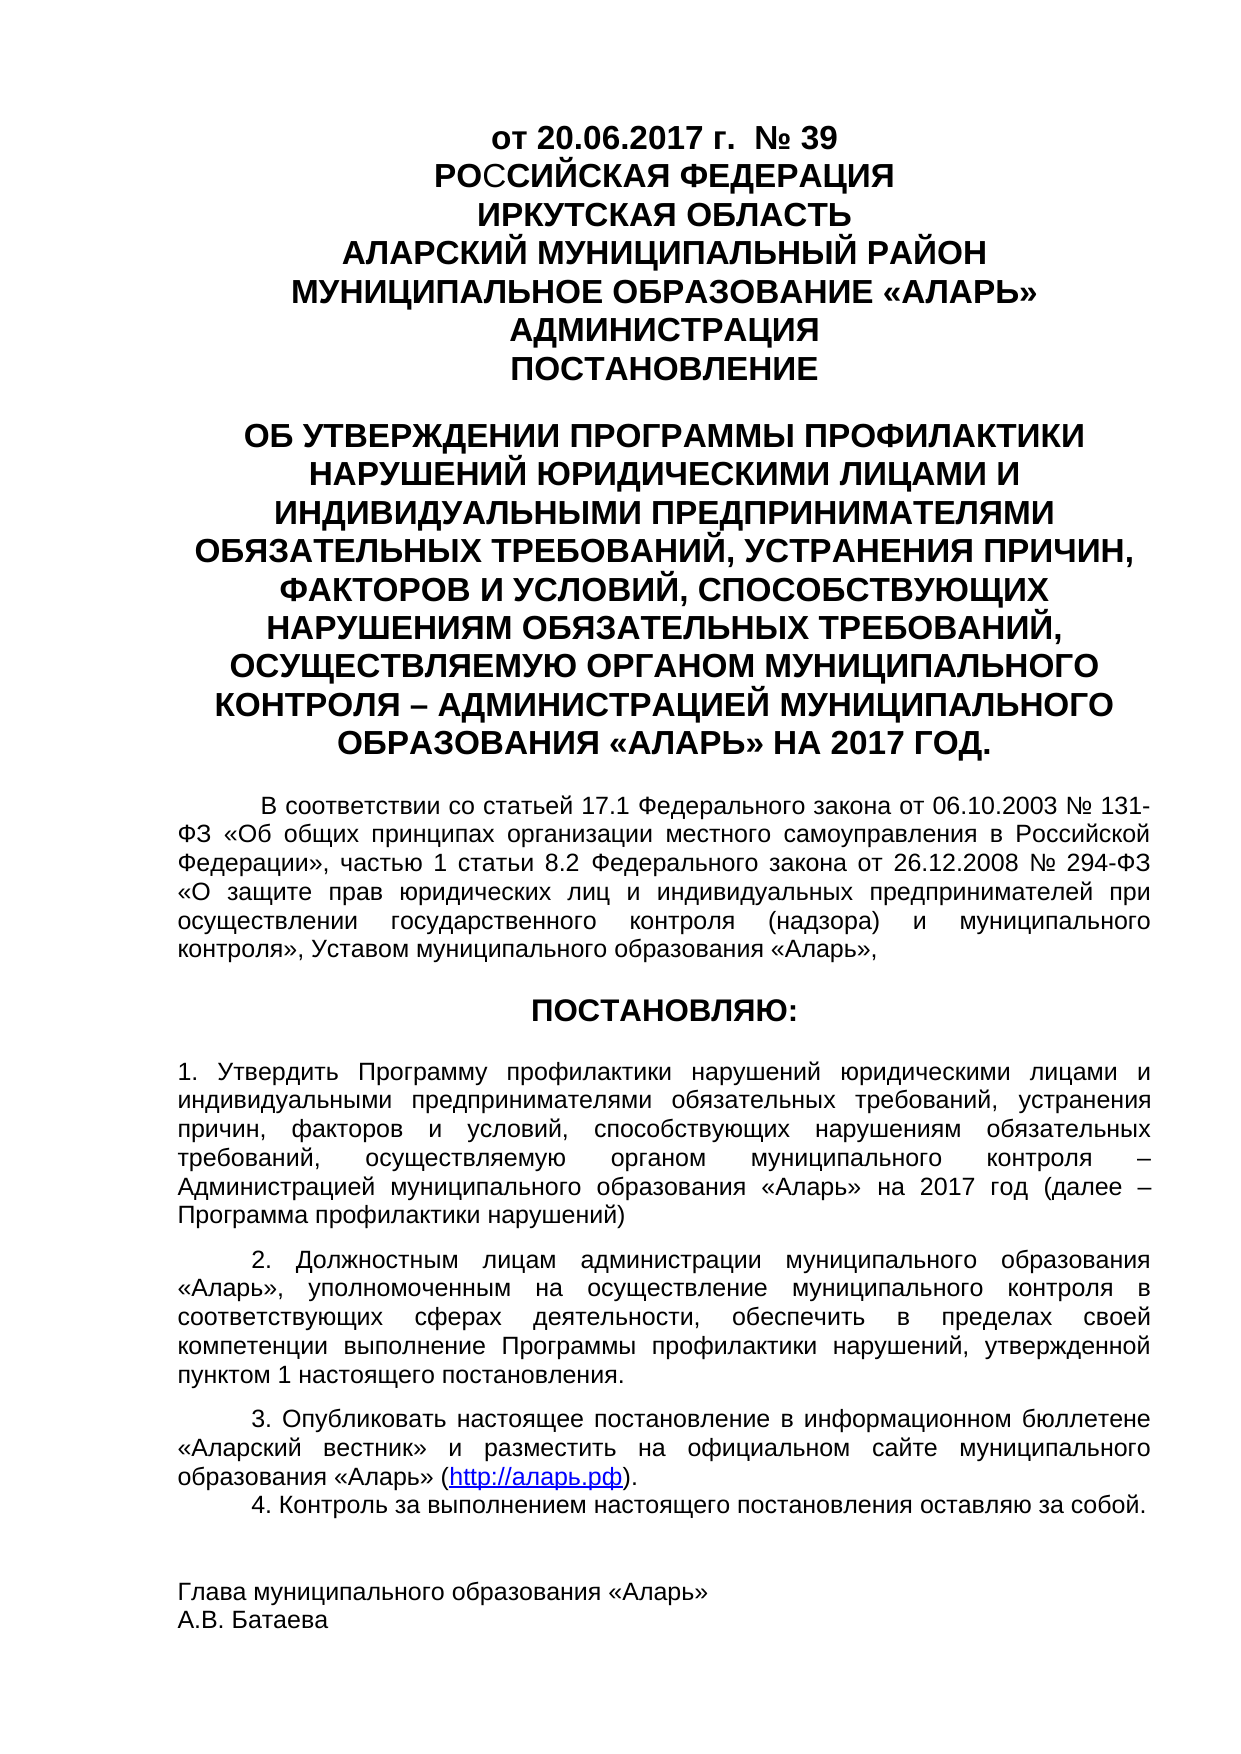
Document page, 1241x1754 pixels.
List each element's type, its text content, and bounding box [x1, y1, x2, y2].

text Глава муниципального образования «Аларь» [177, 1577, 1152, 1605]
text ПОСТАНОВЛЕНИЕ [177, 349, 1152, 387]
text 4. Контроль за выполнением настоящего постановления оставляю за собой. [177, 1490, 1152, 1519]
text АДМИНИСТРАЦИЯ [177, 310, 1152, 349]
text В соответствии со статьей 17.1 Федерального закона от 06.10.2003 № 131-ФЗ «Об общих принципах организации местного самоуправления в Российской Федерации», частью 1 статьи 8.2 Федерального закона от 26.12.2008 № 294-ФЗ «О защите прав юридических лиц и индивидуальных предпринимателей при осуществлении государственного контроля (надзора) и муниципального контроля», Уставом муниципального образования «Аларь», [177, 791, 1152, 963]
text ОБ УТВЕРЖДЕНИИ ПРОГРАММЫ ПРОФИЛАКТИКИ НАРУШЕНИЙ ЮРИДИЧЕСКИМИ ЛИЦАМИ И ИНДИВИДУАЛЬНЫМИ ПРЕДПРИНИМАТЕЛЯМИ ОБЯЗАТЕЛЬНЫХ ТРЕБОВАНИЙ, УСТРАНЕНИЯ ПРИЧИН, ФАКТОРОВ И УСЛОВИЙ, СПОСОБСТВУЮЩИХ НАРУШЕНИЯМ ОБЯЗАТЕЛЬНЫХ ТРЕБОВАНИЙ, ОСУЩЕСТВЛЯЕМУЮ ОРГАНОМ МУНИЦИПАЛЬНОГО КОНТРОЛЯ – АДМИНИСТРАЦИЕЙ МУНИЦИПАЛЬНОГО ОБРАЗОВАНИЯ «АЛАРЬ» НА 2017 ГОД. [177, 416, 1152, 762]
text 2. Должностным лицам администрации муниципального образования «Аларь», уполномоченным на осуществление муниципального контроля в соответствующих сферах деятельности, обеспечить в пределах своей компетенции выполнение Программы профилактики нарушений, утвержденной пунктом 1 настоящего постановления. [177, 1245, 1152, 1388]
text ПОСТАНОВЛЯЮ: [177, 992, 1152, 1028]
text 1. Утвердить Программу профилактики нарушений юридическими лицами и индивидуальными предпринимателями обязательных требований, устранения причин, факторов и условий, способствующих нарушениям обязательных требований, осуществляемую органом муниципального контроля – Администрацией муниципального образования «Аларь» на 2017 год (далее – Программа профилактики нарушений) [177, 1057, 1152, 1229]
text МУНИЦИПАЛЬНОЕ ОБРАЗОВАНИЕ «АЛАРЬ» [177, 272, 1152, 310]
text ИРКУТСКАЯ ОБЛАСТЬ [177, 195, 1152, 233]
text АЛАРСКИЙ МУНИЦИПАЛЬНЫЙ РАЙОН [177, 233, 1152, 272]
text А.В. Батаева [177, 1605, 1152, 1634]
text РОССИЙСКАЯ ФЕДЕРАЦИЯ [177, 157, 1152, 195]
text 3. Опубликовать настоящее постановление в информационном бюллетене «Аларский вестник» и разместить на официальном сайте муниципального образования «Аларь» (http://аларь.рф). [177, 1404, 1152, 1490]
text от 20.06.2017 г. № 39 [177, 118, 1152, 157]
